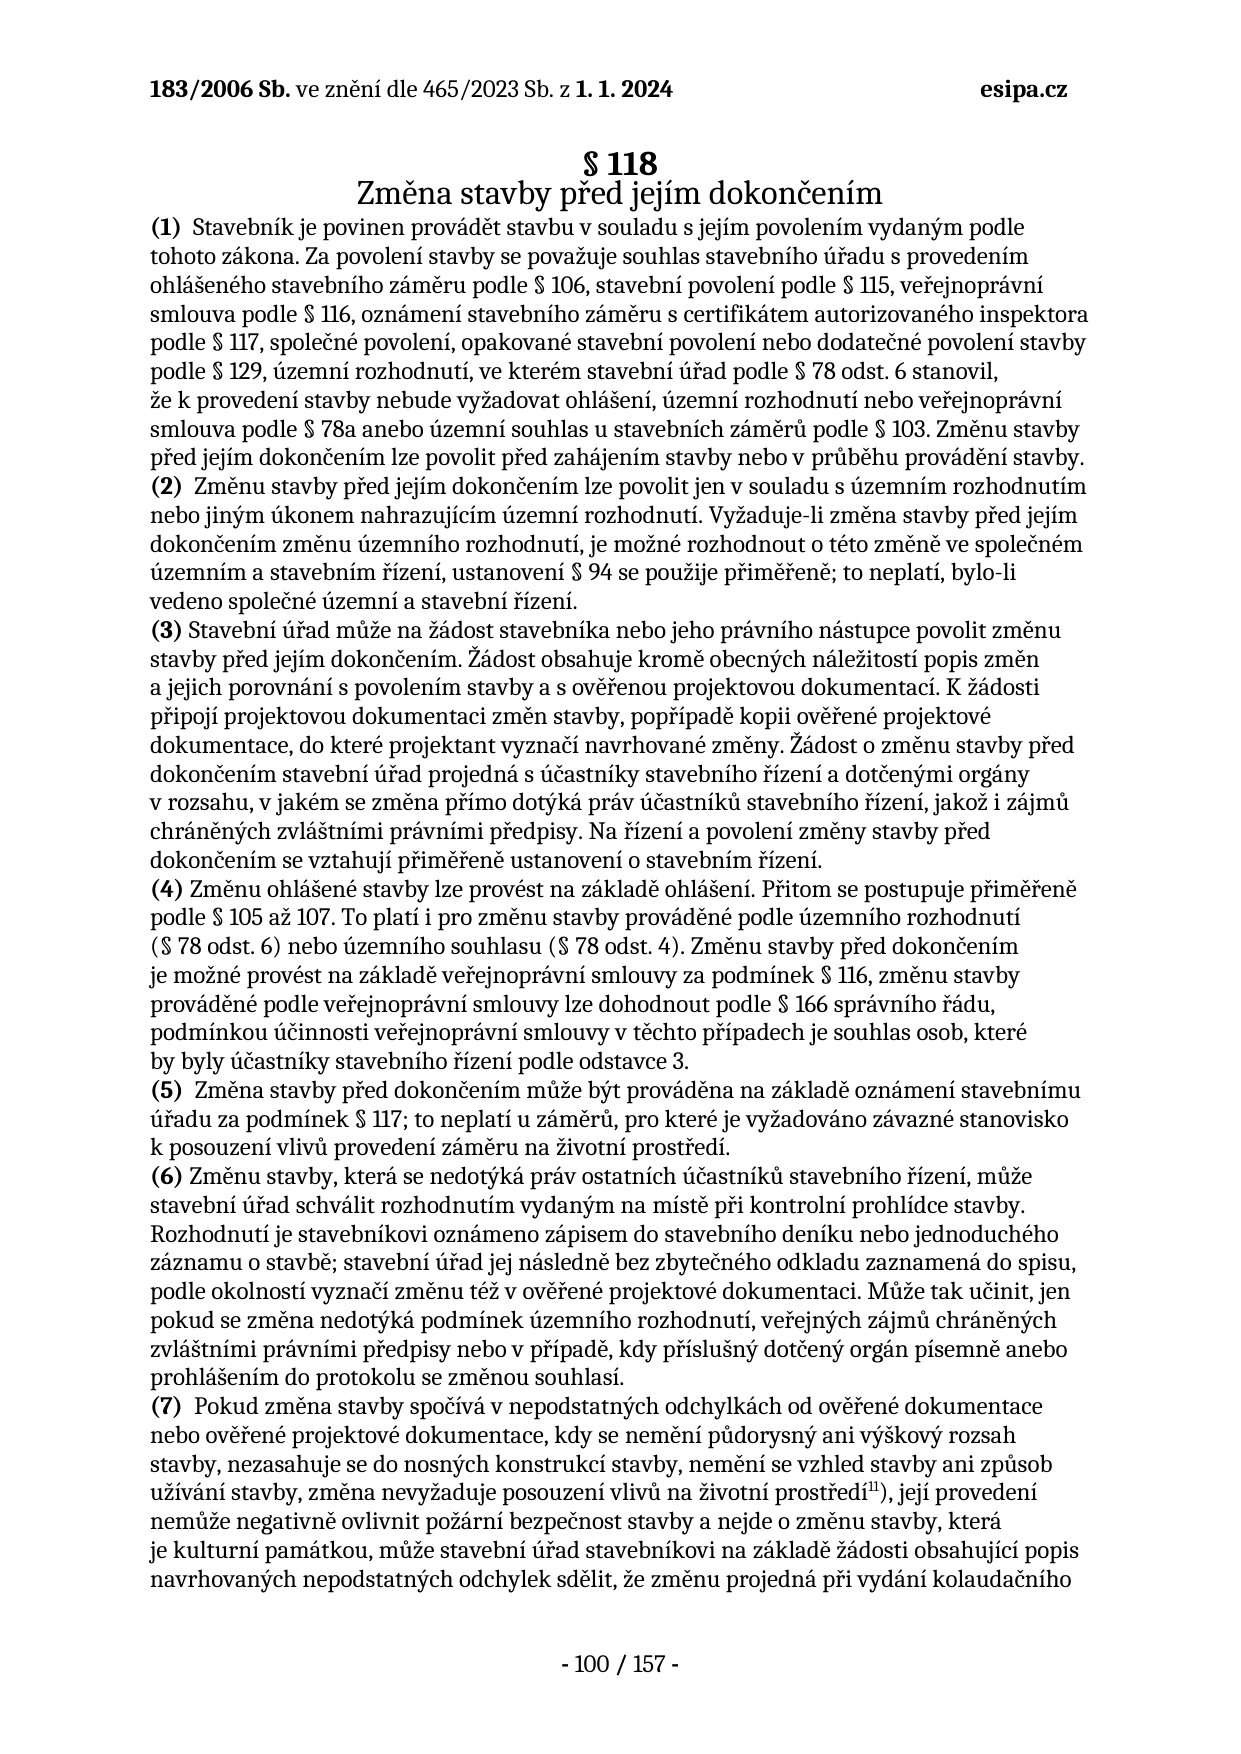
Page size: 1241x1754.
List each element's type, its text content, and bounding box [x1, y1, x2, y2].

text (5) Změna stavby před dokončením může být prováděna na základě oznámení stavebnímu úřadu za podmínek § 117; to neplatí u záměrů, pro které je vyžadováno závazné stanovisko k posouzení vlivů provedení záměru na životní prostředí. [150, 1076, 1090, 1162]
text (1) Stavebník je povinen provádět stavbu v souladu s jejím povolením vydaným podle tohoto zákona. Za povolení stavby se považuje souhlas stavebního úřadu s provedením ohlášeného stavebního záměru podle § 106, stavební povolení podle § 115, veřejnoprávní smlouva podle § 116, oznámení stavebního záměru s certifikátem autorizovaného inspektora podle § 117, společné povolení, opakované stavební povolení nebo dodatečné povolení stavby podle § 129, územní rozhodnutí, ve kterém stavební úřad podle § 78 odst. 6 stanovil, že k provedení stavby nebude vyžadovat ohlášení, územní rozhodnutí nebo veřejnoprávní smlouva podle § 78a anebo územní souhlas u stavebních záměrů podle § 103. Změnu stavby před jejím dokončením lze povolit před zahájením stavby nebo v průběhu provádění stavby. [150, 213, 1090, 472]
text (4) Změnu ohlášené stavby lze provést na základě ohlášení. Přitom se postupuje přiměřeně podle § 105 až 107. To platí i pro změnu stavby prováděné podle územního rozhodnutí (§ 78 odst. 6) nebo územního souhlasu (§ 78 odst. 4). Změnu stavby před dokončením je možné provést na základě veřejnoprávní smlouvy za podmínek § 116, změnu stavby prováděné podle veřejnoprávní smlouvy lze dohodnout podle § 166 správního řádu, podmínkou účinnosti veřejnoprávní smlouvy v těchto případech je souhlas osob, které by byly účastníky stavebního řízení podle odstavce 3. [150, 874, 1090, 1076]
text (3) Stavební úřad může na žádost stavebníka nebo jeho právního nástupce povolit změnu stavby před jejím dokončením. Žádost obsahuje kromě obecných náležitostí popis změn a jejich porovnání s povolením stavby a s ověřenou projektovou dokumentací. K žádosti připojí projektovou dokumentaci změn stavby, popřípadě kopii ověřené projektové dokumentace, do které projektant vyznačí navrhované změny. Žádost o změnu stavby před dokončením stavební úřad projedná s účastníky stavebního řízení a dotčenými orgány v rozsahu, v jakém se změna přímo dotýká práv účastníků stavebního řízení, jakož i zájmů chráněných zvláštními právními předpisy. Na řízení a povolení změny stavby před dokončením se vztahují přiměřeně ustanovení o stavebním řízení. [150, 616, 1090, 874]
text (6) Změnu stavby, která se nedotýká práv ostatních účastníků stavebního řízení, může stavební úřad schválit rozhodnutím vydaným na místě při kontrolní prohlídce stavby. Rozhodnutí je stavebníkovi oznámeno zápisem do stavebního deníku nebo jednoduchého záznamu o stavbě; stavební úřad jej následně bez zbytečného odkladu zaznamená do spisu, podle okolností vyznačí změnu též v ověřené projektové dokumentaci. Může tak učinit, jen pokud se změna nedotýká podmínek územního rozhodnutí, veřejných zájmů chráněných zvláštními právními předpisy nebo v případě, kdy příslušný dotčený orgán písemně anebo prohlášením do protokolu se změnou souhlasí. [150, 1162, 1090, 1392]
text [150, 1392, 1090, 1593]
subtitle § 118 -Změna stavby před jejím dokončením [150, 150, 1090, 213]
text (2) Změnu stavby před jejím dokončením lze povolit jen v souladu s územním rozhodnutím nebo jiným úkonem nahrazujícím územní rozhodnutí. Vyžaduje-li změna stavby před jejím dokončením změnu územního rozhodnutí, je možné rozhodnout o této změně ve společném územním a stavebním řízení, ustanovení § 94 se použije přiměřeně; to neplatí, bylo-li vedeno společné územní a stavební řízení. [150, 472, 1090, 616]
